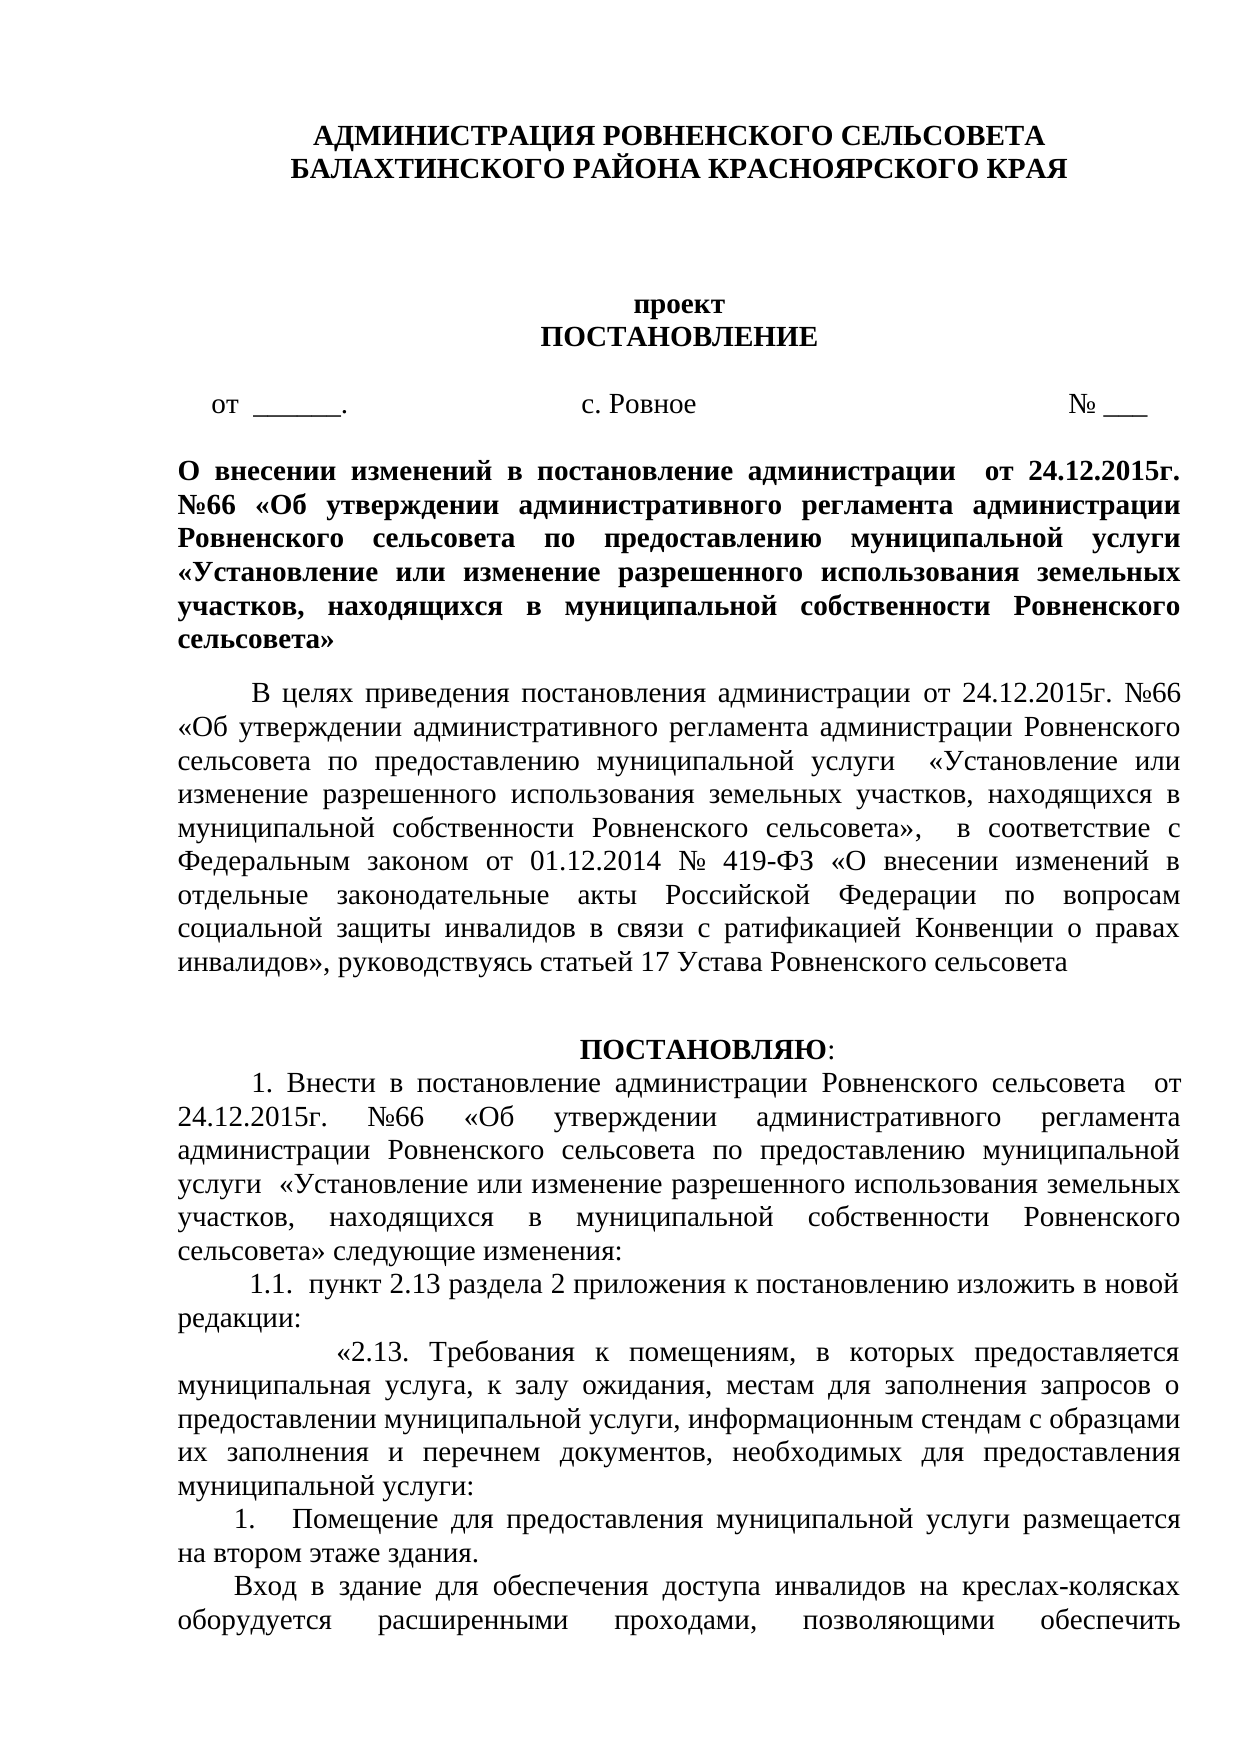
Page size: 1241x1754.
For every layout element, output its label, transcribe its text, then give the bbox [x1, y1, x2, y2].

text БАЛАХТИНСКОГО РАЙОНА КРАСНОЯРСКОГО КРАЯ [177, 152, 1181, 185]
text 1.1. пункт 2.13 раздела 2 приложения к постановлению изложить в новой редакции: [177, 1267, 1181, 1334]
text «2.13. Требования к помещениям, в которых предоставляется муниципальная услуга, к залу ожидания, местам для заполнения запросов о предоставлении муниципальной услуги, информационным стендам с образцами их заполнения и перечнем документов, необходимых для предоставления муниципальной услуги: [177, 1334, 1181, 1501]
text 1. Помещение для предоставления муниципальной услуги размещается на втором этаже здания. [177, 1501, 1181, 1568]
text ПОСТАНОВЛЯЮ: [177, 1032, 1181, 1065]
text ПОСТАНОВЛЕНИЕ [177, 319, 1181, 353]
text О внесении изменений в постановление администрации от 24.12.2015г. №66 «Об утверждении административного регламента администрации Ровненского сельсовета по предоставлению муниципальной услуги «Установление или изменение разрешенного использования земельных участков, находящихся в муниципальной собственности Ровненского сельсовета» [177, 453, 1181, 655]
text проект [177, 286, 1181, 319]
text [177, 1568, 1181, 1636]
text от ______. с. Ровное № ___ [177, 386, 1181, 420]
text В целях приведения постановления администрации от 24.12.2015г. №66 «Об утверждении административного регламента администрации Ровненского сельсовета по предоставлению муниципальной услуги «Установление или изменение разрешенного использования земельных участков, находящихся в муниципальной собственности Ровненского сельсовета», в соответствие с Федеральным законом от 01.12.2014 № 419-ФЗ «О внесении изменений в отдельные законодательные акты Российской Федерации по вопросам социальной защиты инвалидов в связи с ратификацией Конвенции о правах инвалидов», руководствуясь статьей 17 Устава Ровненского сельсовета [177, 676, 1181, 977]
text АДМИНИСТРАЦИЯ РОВНЕНСКОГО СЕЛЬСОВЕТА [177, 118, 1181, 152]
text 1. Внести в постановление администрации Ровненского сельсовета от 24.12.2015г. №66 «Об утверждении административного регламента администрации Ровненского сельсовета по предоставлению муниципальной услуги «Установление или изменение разрешенного использования земельных участков, находящихся в муниципальной собственности Ровненского сельсовета» следующие изменения: [177, 1065, 1181, 1267]
